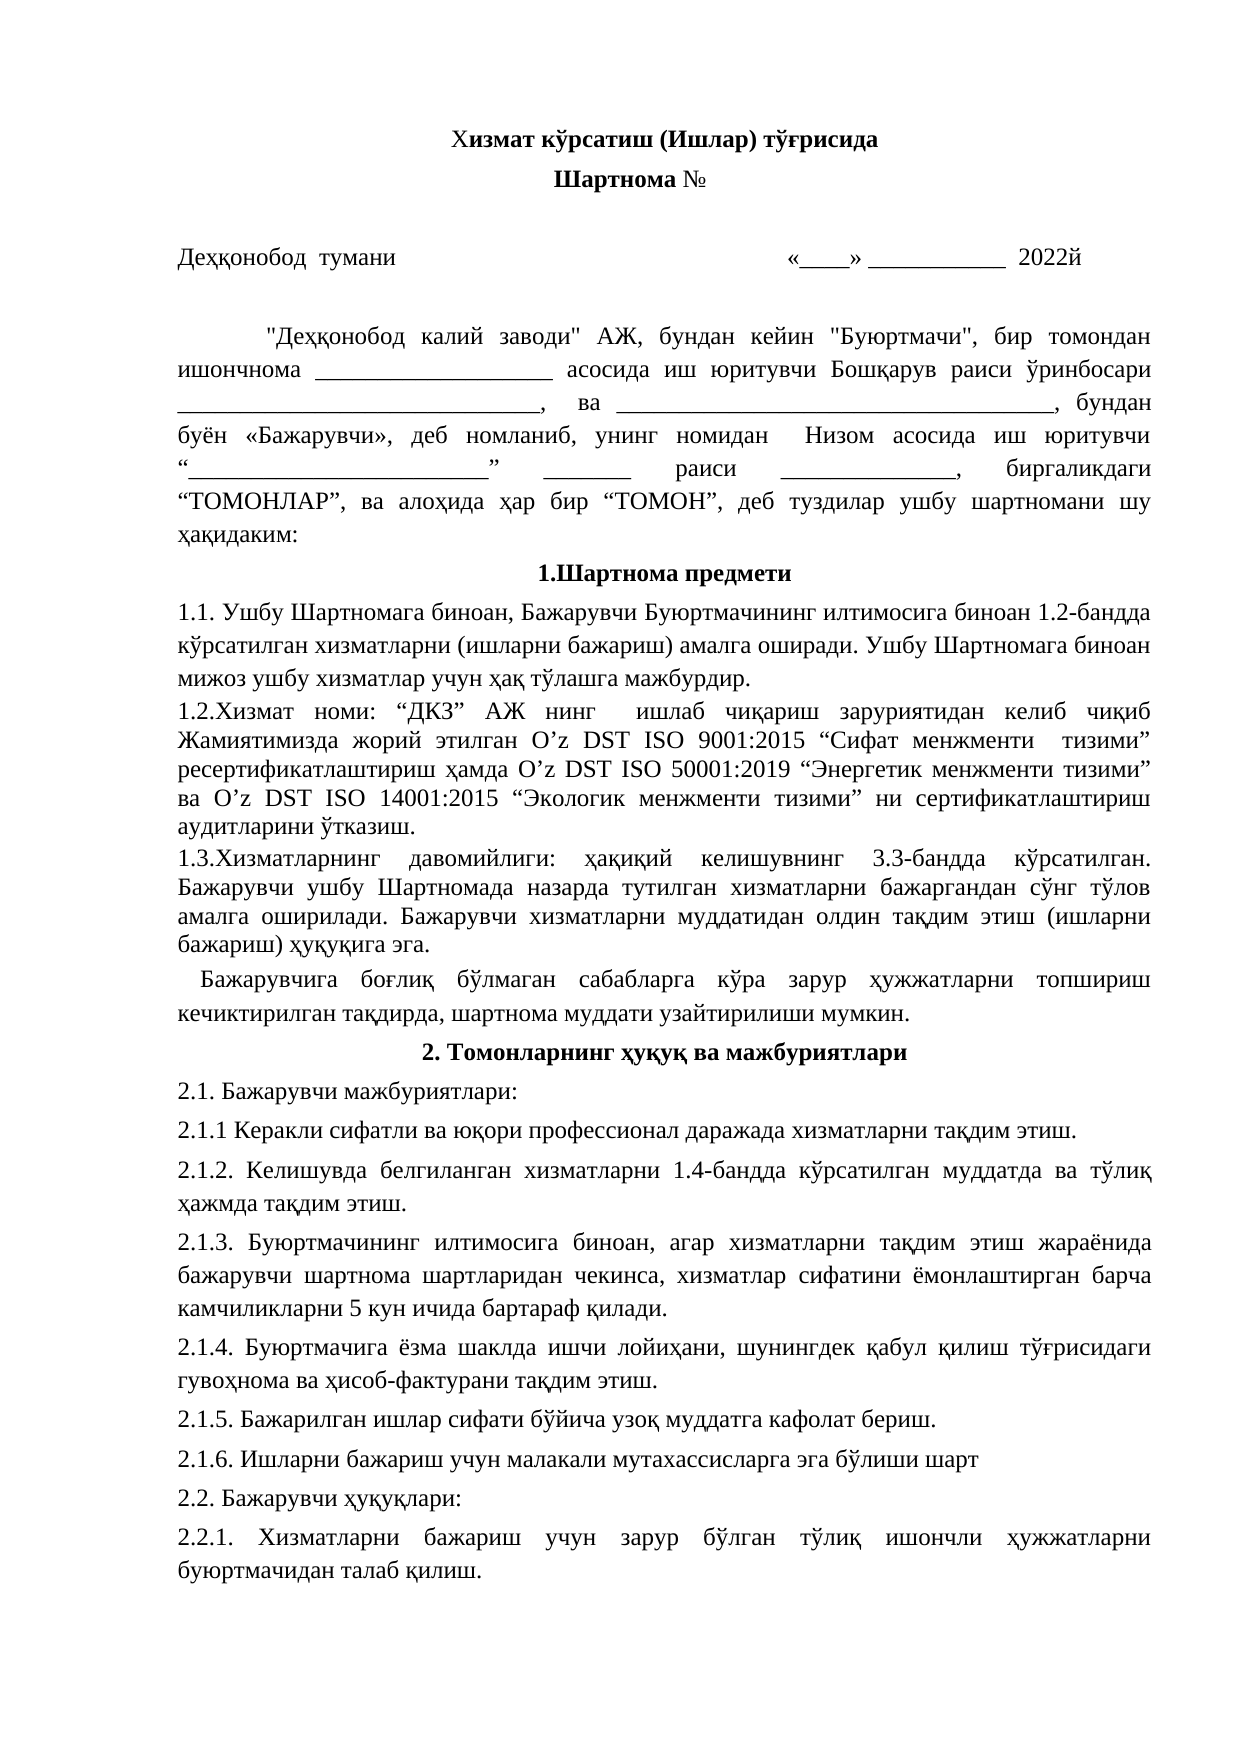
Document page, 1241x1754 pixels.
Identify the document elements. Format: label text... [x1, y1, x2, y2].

text 2.2.1. Хизматларни бажариш учун зарур бўлган тўлиқ ишончли ҳужжатларни буюртмачидан талаб қилиш. [177, 1522, 1152, 1584]
text 2.1. Бажарувчи мажбуриятлари: [177, 1076, 1152, 1105]
text Деҳқонобод тумани «____» ___________ 2022й [177, 242, 1152, 271]
text 1.1. Ушбу Шартномага биноан, Бажарувчи Буюртмачининг илтимосига биноан 1.2-бандда кўрсатилган хизматларни (ишларни бажариш) амалга оширади. Ушбу Шартномага биноан мижоз ушбу хизматлар учун ҳақ тўлашга мажбурдир. [177, 597, 1152, 692]
text 2.1.1 Керакли сифатли ва юқори профессионал даражада хизматларни тақдим этиш. [177, 1115, 1152, 1144]
text 1.3.Хизматларнинг давомийлиги: ҳақиқий келишувнинг 3.3-бандда кўрсатилган. Бажарувчи ушбу Шартномада назарда тутилган хизматларни бажаргандан сўнг тўлов амалга оширилади. Бажарувчи хизматларни муддатидан олдин тақдим этиш (ишларни бажариш) ҳуқуқига эга. [177, 843, 1152, 958]
text 2.1.4. Буюртмачига ёзма шаклда ишчи лойиҳани, шунингдек қабул қилиш тўғрисидаги гувоҳнома ва ҳисоб-фактурани тақдим этиш. [177, 1332, 1152, 1394]
text 1.Шартнома предмети [177, 558, 1152, 587]
text Бажарувчига боғлиқ бўлмаган сабабларга кўра зарур ҳужжатларни топшириш кечиктирилган тақдирда, шартнома муддати узайтирилиши мумкин. [177, 964, 1152, 1026]
text "Деҳқонобод калий заводи" AЖ, бундан кейин "Буюртмачи", бир томондан ишончнома ___________________ асосида иш юритувчи Бошқарув раиси ўринбосари _____________________________, ва ___________________________________, бундан буён «Бажарувчи», деб номланиб, унинг номидан Низом асосида иш юритувчи “________________________” _______ раиси ______________, биргаликдаги “ТОМОНЛАР”, ва алоҳида ҳар бир “ТОМОН”, деб туздилар ушбу шартномани шу ҳақидаким: [177, 321, 1152, 548]
text 2.2. Бажарувчи ҳуқуқлари: [177, 1483, 1152, 1512]
text 2.1.2. Келишувда белгиланган хизматларни 1.4-бандда кўрсатилган муддатда ва тўлиқ ҳажмда тақдим этиш. [177, 1155, 1152, 1216]
text 2.1.6. Ишларни бажариш учун малакали мутахассисларга эга бўлиши шарт [177, 1444, 1152, 1473]
text 1.2.Хизмат номи: “ДКЗ” АЖ нинг ишлаб чиқариш заруриятидан келиб чиқиб Жамиятимизда жорий этилган O’z DST ISO 9001:2015 “Сифат менжменти тизими” ресертификатлаштириш ҳамда O’z DST ISO 50001:2019 “Энергетик менжменти тизими” ва O’z DST ISO 14001:2015 “Экологик менжменти тизими” ни сертификатлаштириш аудитларини ўтказиш. [177, 696, 1152, 840]
text 2.1.3. Буюртмачининг илтимосига биноан, агар хизматларни тақдим этиш жараёнида бажарувчи шартнома шартларидан чекинса, хизматлар сифатини ёмонлаштирган барча камчиликларни 5 кун ичида бартараф қилади. [177, 1227, 1152, 1322]
text Шартнома № [177, 164, 1152, 192]
text 2.1.5. Бажарилган ишлар сифати бўйича узоқ муддатга кафолат бериш. [177, 1404, 1152, 1433]
text 2. Томонларнинг ҳуқуқ ва мажбуриятлари [177, 1037, 1152, 1066]
text Хизмат кўрсатиш (Ишлар) тўғрисида [177, 124, 1152, 153]
